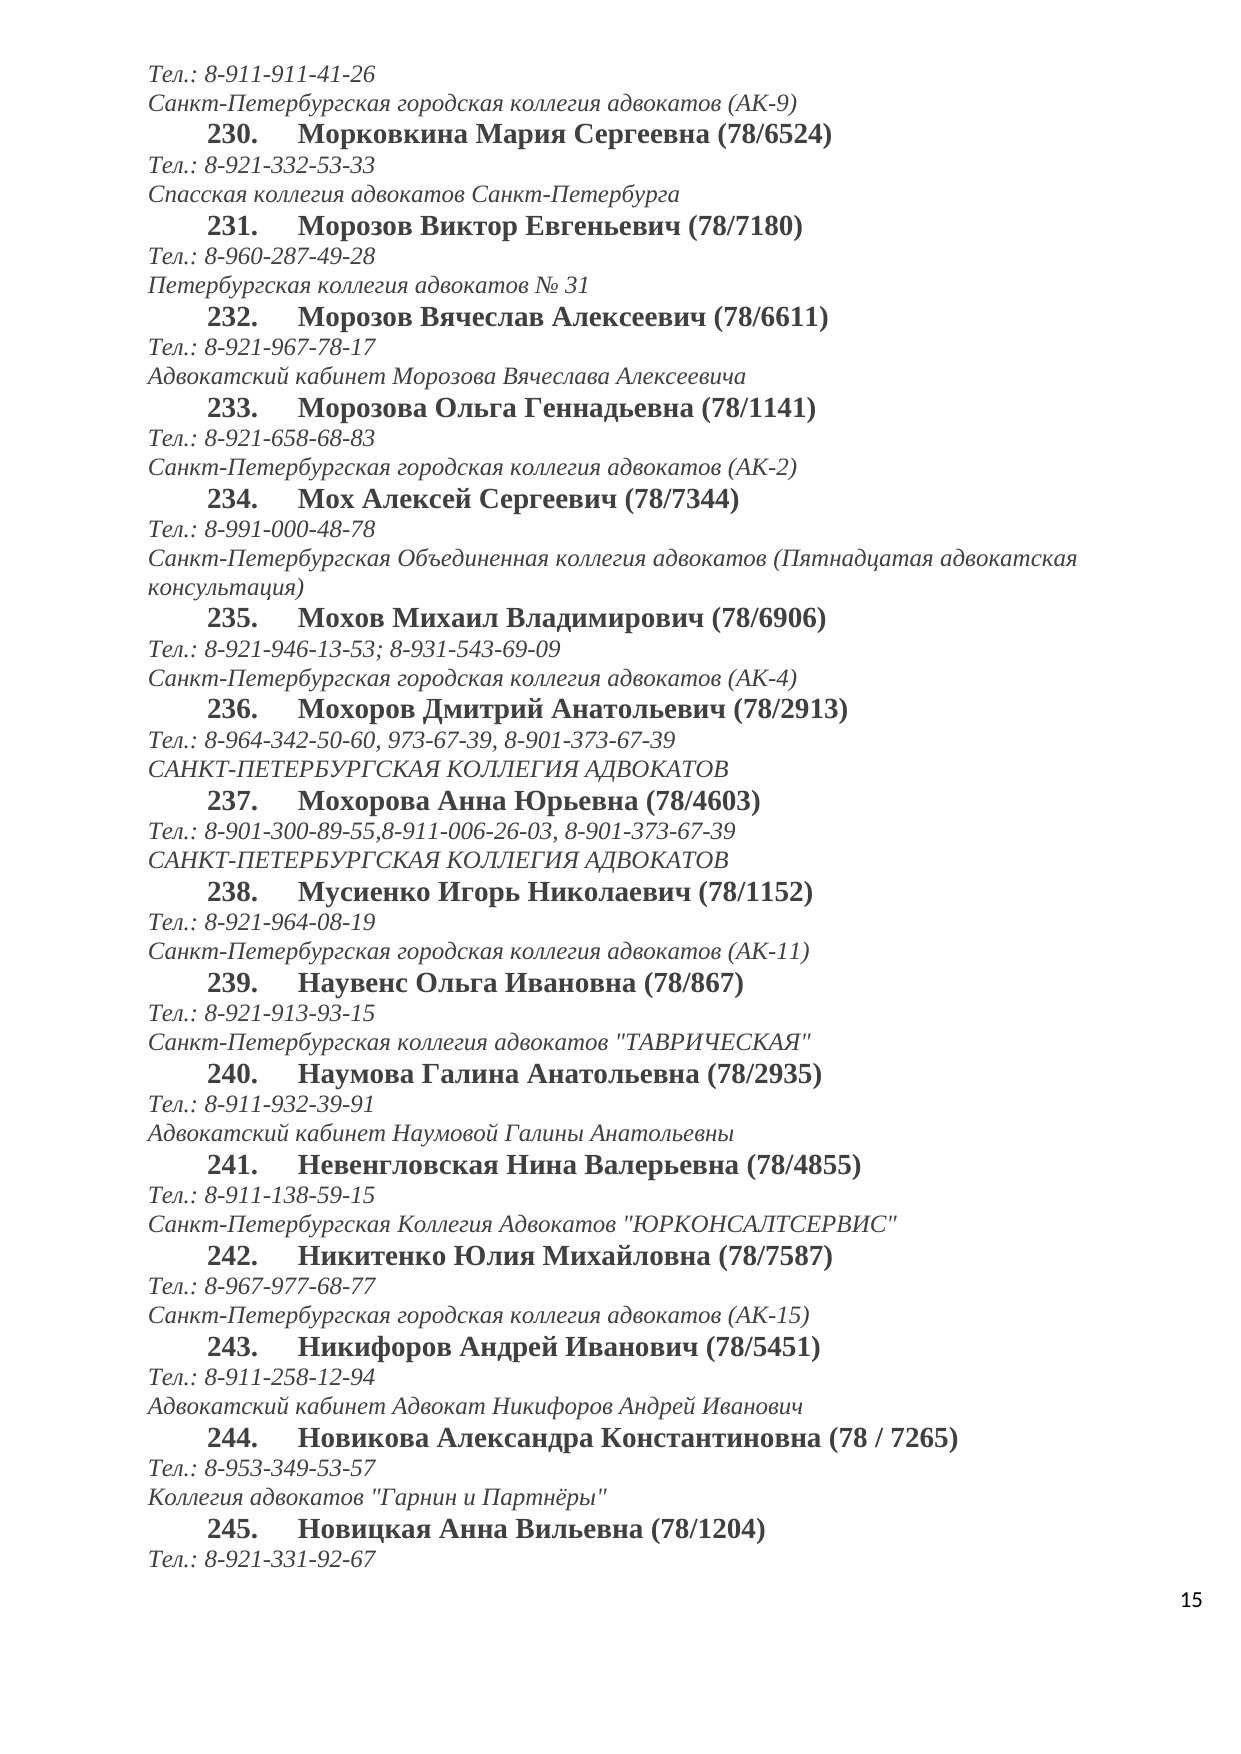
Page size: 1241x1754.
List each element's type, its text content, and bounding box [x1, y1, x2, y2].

text Санкт-Петербургская городская коллегия адвокатов (АК-11) [148, 936, 1203, 965]
text Санкт-Петербургская городская коллегия адвокатов (АК-15) [148, 1300, 1203, 1329]
text Санкт-Петербургская городская коллегия адвокатов (АК-9) [148, 88, 1203, 117]
list Наумова Галина Анатольевна (78/2935) [207, 1056, 1203, 1089]
text Коллегия адвокатов "Гарнин и Партнёры" [148, 1482, 1203, 1511]
list Наувенс Ольга Ивановна (78/867) [207, 965, 1203, 998]
list Мусиенко Игорь Николаевич (78/1152) [207, 874, 1203, 907]
text Тел.: 8-921-331-92-67 [148, 1544, 1203, 1573]
text Адвокатский кабинет Адвокат Никифоров Андрей Иванович [148, 1391, 1203, 1420]
list Мохов Михаил Владимирович (78/6906) [207, 601, 1203, 634]
text Тел.: 8-921-964-08-19 [148, 907, 1203, 936]
list Невенгловская Нина Валерьевна (78/4855) [207, 1147, 1203, 1180]
text Адвокатский кабинет Наумовой Галины Анатольевны [148, 1118, 1203, 1147]
text Тел.: 8-911-138-59-15 [148, 1180, 1203, 1209]
text Тел.: 8-960-287-49-28 [148, 241, 1203, 270]
list Никифоров Андрей Иванович (78/5451) [207, 1329, 1203, 1362]
text Санкт-Петербургская городская коллегия адвокатов (АК-2) [148, 452, 1203, 481]
text Тел.: 8-921-658-68-83 [148, 423, 1203, 452]
text Тел.: 8-921-913-93-15 [148, 998, 1203, 1027]
text Тел.: 8-921-967-78-17 [148, 332, 1203, 361]
text Санкт-Петербургская коллегия адвокатов "ТАВРИЧЕСКАЯ" [148, 1027, 1203, 1056]
list Мох Алексей Сергеевич (78/7344) [207, 481, 1203, 514]
text Тел.: 8-991-000-48-78 [148, 514, 1203, 543]
list Морковкина Мария Сергеевна (78/6524) [207, 117, 1203, 150]
text Санкт-Петербургская Коллегия Адвокатов "ЮРКОНСАЛТСЕРВИС" [148, 1209, 1203, 1238]
text САНКТ-ПЕТЕРБУРГСКАЯ КОЛЛЕГИЯ АДВОКАТОВ [148, 754, 1203, 783]
text Санкт-Петербургская Объединенная коллегия адвокатов (Пятнадцатая адвокатская консультация) [148, 543, 1203, 601]
text Санкт-Петербургская городская коллегия адвокатов (АК-4) [148, 663, 1203, 692]
text Спасская коллегия адвокатов Санкт-Петербурга [148, 179, 1203, 208]
text Тел.: 8-911-911-41-26 [148, 59, 1203, 88]
text Тел.: 8-901-300-89-55,8-911-006-26-03, 8-901-373-67-39 [148, 816, 1203, 845]
text Адвокатский кабинет Морозова Вячеслава Алексеевича [148, 361, 1203, 390]
list Никитенко Юлия Михайловна (78/7587) [207, 1238, 1203, 1271]
text САНКТ-ПЕТЕРБУРГСКАЯ КОЛЛЕГИЯ АДВОКАТОВ [148, 845, 1203, 874]
list Мохоров Дмитрий Анатольевич (78/2913) [207, 692, 1203, 725]
list Мохорова Анна Юрьевна (78/4603) [207, 783, 1203, 816]
list Новикова Александра Константиновна (78 / 7265) [207, 1420, 1203, 1453]
text Тел.: 8-921-332-53-33 [148, 150, 1203, 179]
text Тел.: 8-911-932-39-91 [148, 1089, 1203, 1118]
text Петербургская коллегия адвокатов № 31 [148, 270, 1203, 299]
text Тел.: 8-921-946-13-53; 8-931-543-69-09 [148, 634, 1203, 663]
list Морозов Виктор Евгеньевич (78/7180) [207, 208, 1203, 241]
list Новицкая Анна Вильевна (78/1204) [207, 1511, 1203, 1544]
text Тел.: 8-953-349-53-57 [148, 1453, 1203, 1482]
text Тел.: 8-911-258-12-94 [148, 1362, 1203, 1391]
list Морозова Ольга Геннадьевна (78/1141) [207, 390, 1203, 423]
list Морозов Вячеслав Алексеевич (78/6611) [207, 299, 1203, 332]
text Тел.: 8-964-342-50-60, 973-67-39, 8-901-373-67-39 [148, 725, 1203, 754]
text Тел.: 8-967-977-68-77 [148, 1271, 1203, 1300]
